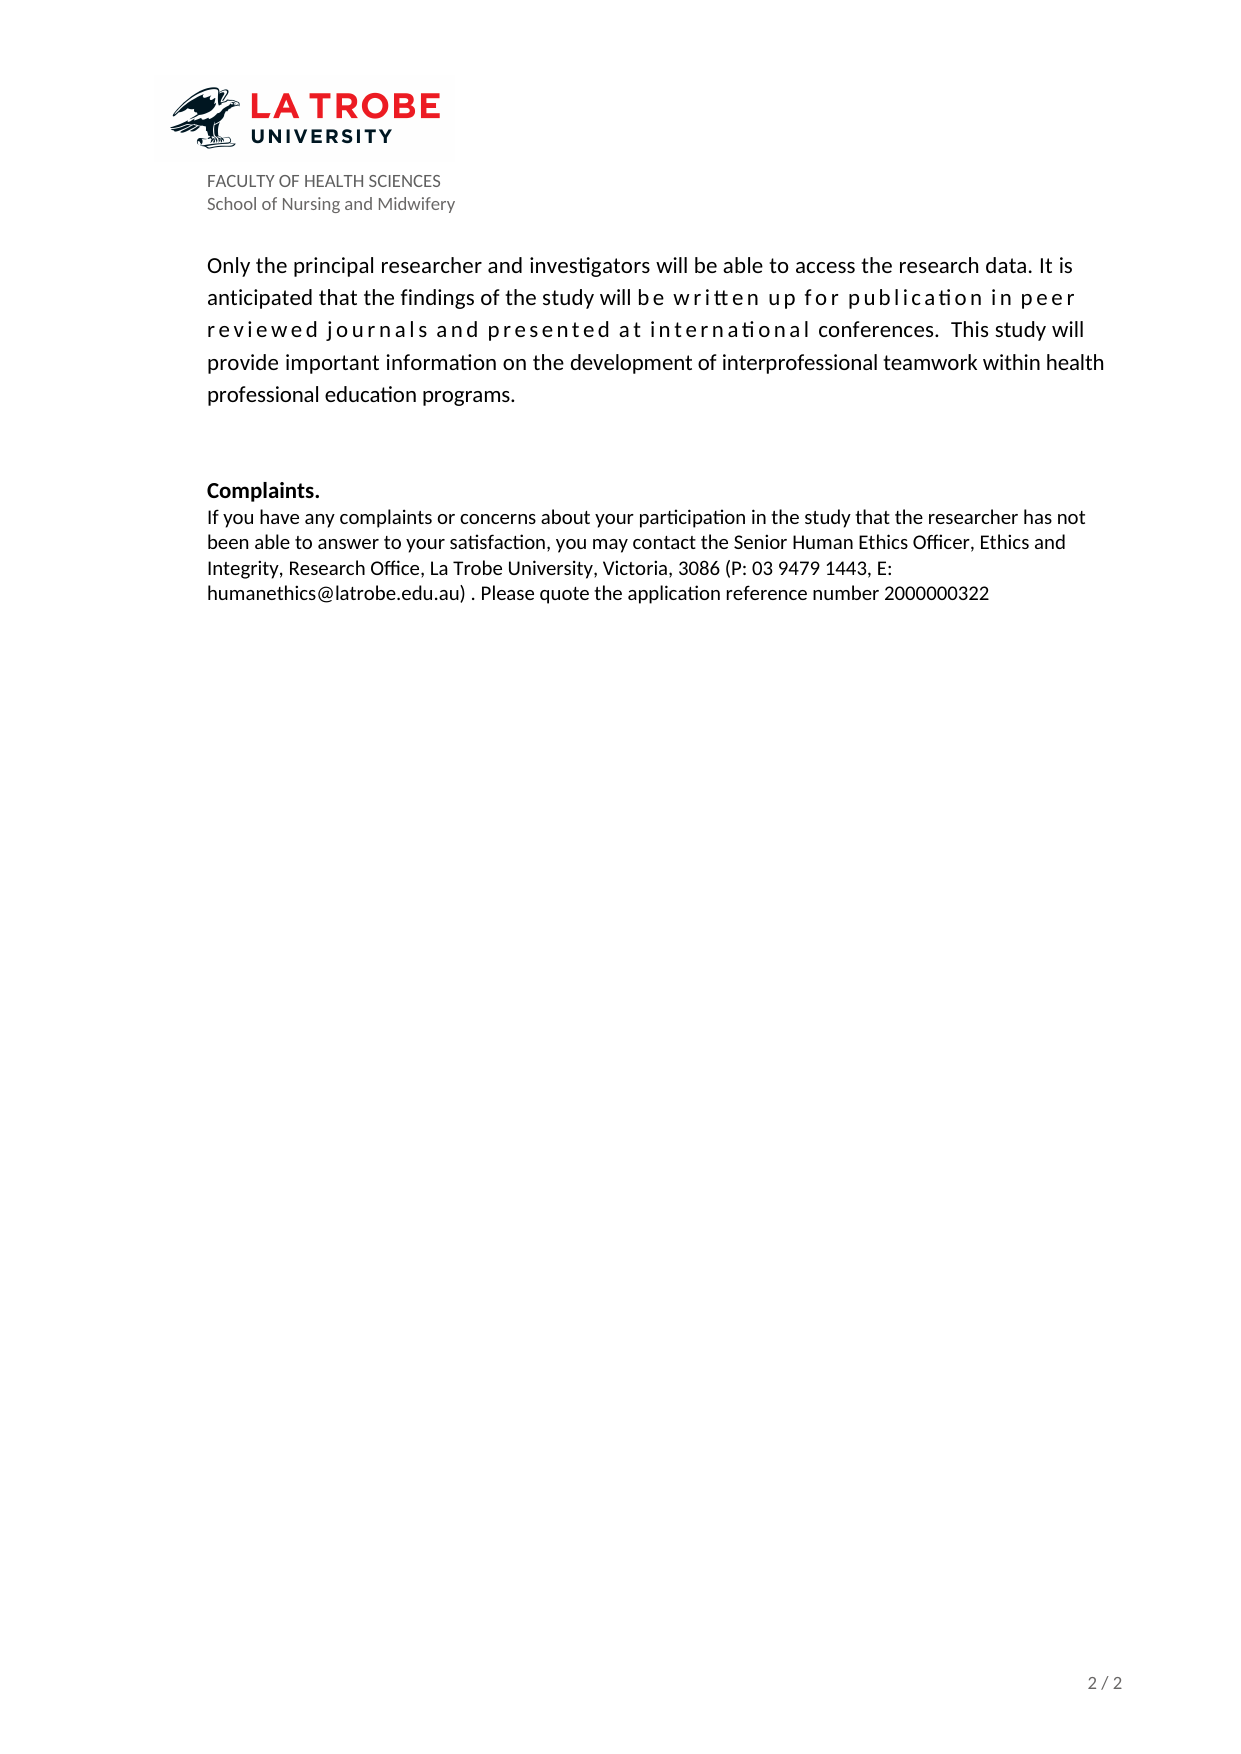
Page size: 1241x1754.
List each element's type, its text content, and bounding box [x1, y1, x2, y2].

picture [154, 75, 456, 162]
text If you have any complaints or concerns about your participation in the study that the researcher has not been able to answer to your satisfaction, you may contact the Senior Human Ethics Officer, Ethics and Integrity, Research Office, La Trobe University, Victoria, 3086 (P: 03 9479 1443, E: humanethics@latrobe.edu.au) . Please quote the application reference number 2000000322 [207, 504, 1122, 606]
text Complaints. [207, 476, 1122, 504]
subtitle Only the principal researcher and investigators will be able to access the research data. It is anticipated that the findings of the study will be written up for publication in peer reviewed journals and presented at international conferences. This study will provide important information on the development of interprofessional teamwork within health professional education programs. [207, 251, 1122, 408]
